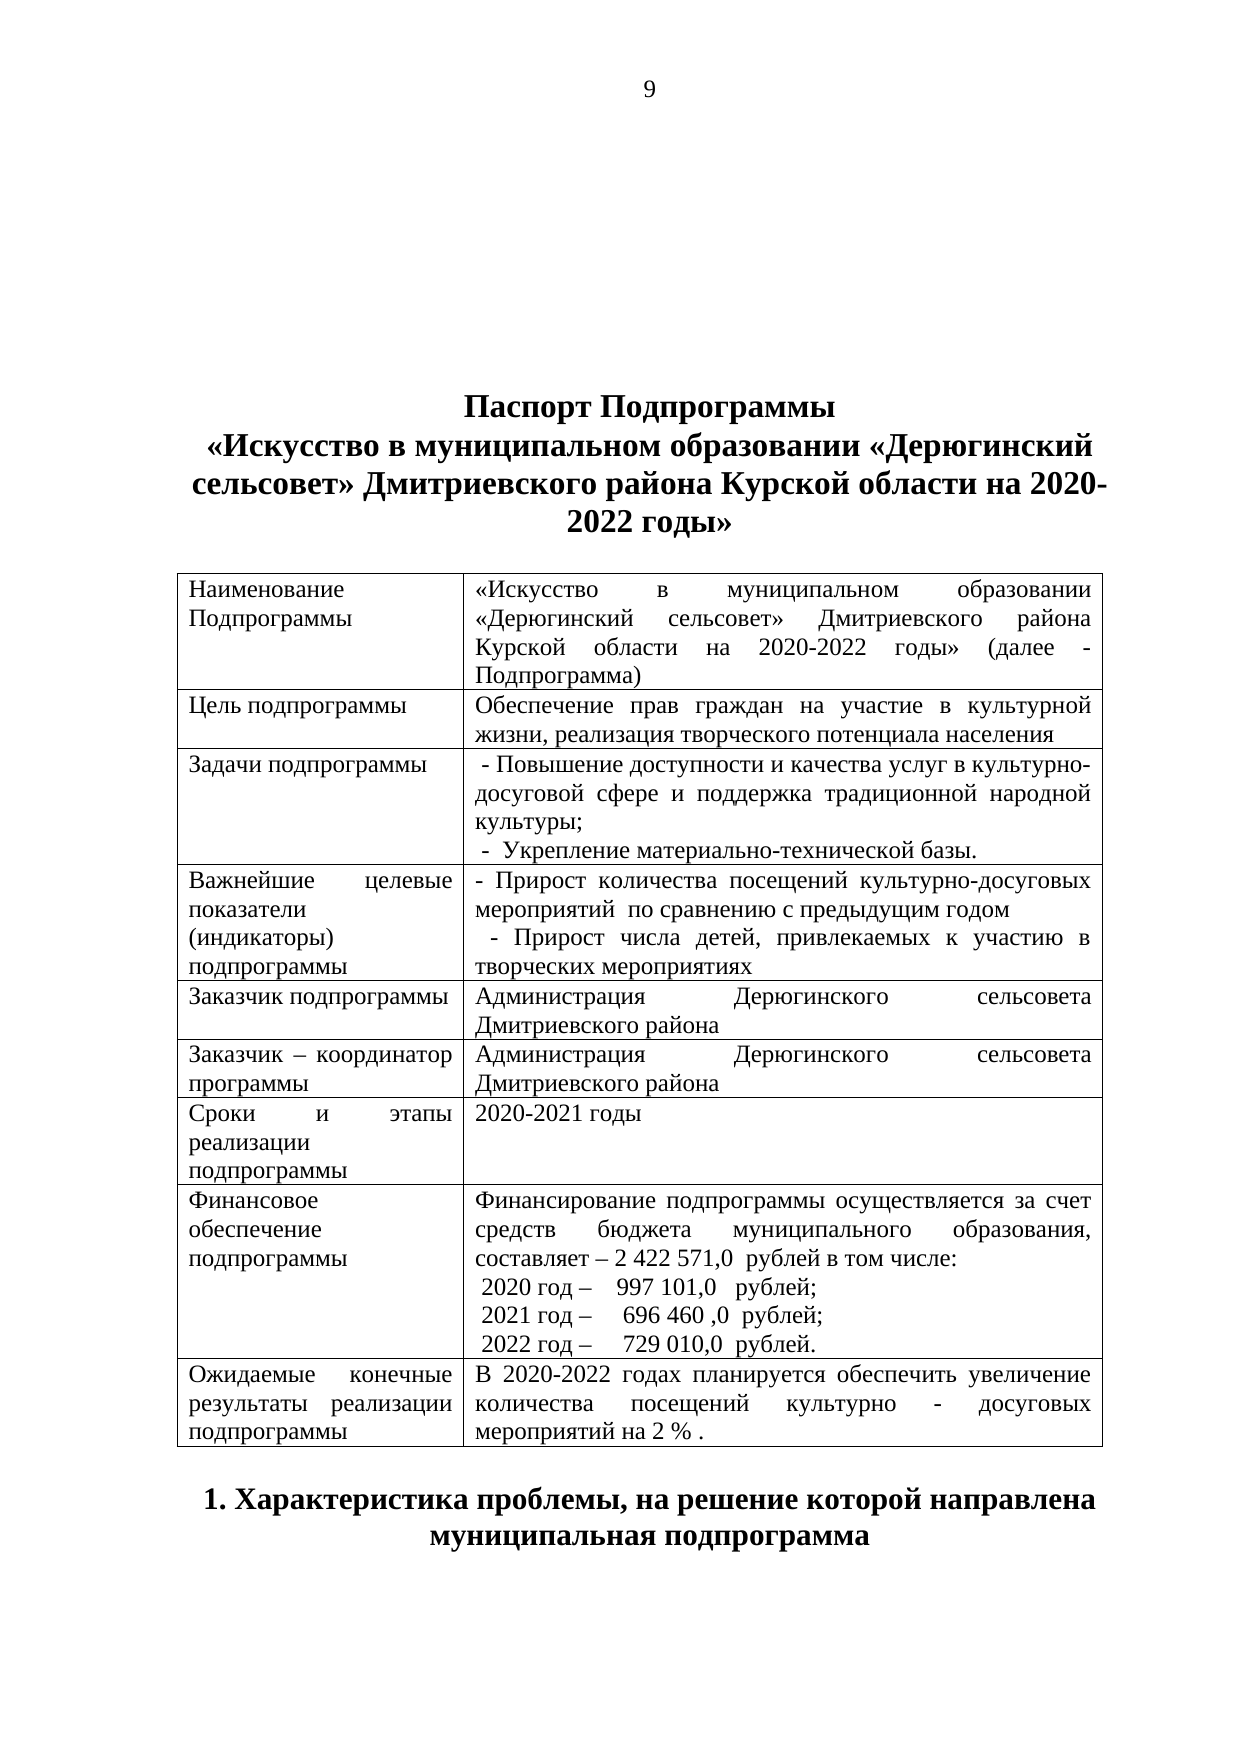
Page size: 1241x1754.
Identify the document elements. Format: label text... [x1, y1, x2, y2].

table_cell Заказчик подпрограммы [178, 981, 463, 1038]
table_cell Финансирование подпрограммы осуществляется за счет средств бюджета муниципального образования, составляет – 2 422 571,0 рублей в том числе: 2020 год – 997 101,0 рублей; 2021 год – 696 460 ,0 рублей; 2022 год – 729 010,0 рублей. [464, 1185, 1102, 1358]
table_cell Финансовое обеспечение подпрограммы [178, 1185, 463, 1358]
table_cell Обеспечение прав граждан на участие в культурной жизни, реализация творческого потенциала населения [464, 690, 1102, 748]
text «Искусство в муниципальном образовании «Дерюгинский сельсовет» Дмитриевского района Курской области на 2020-2022 годы» [177, 425, 1122, 540]
table_cell Администрация Дерюгинского сельсовета Дмитриевского района [464, 1040, 1102, 1097]
table_cell Задачи подпрограммы [178, 749, 463, 864]
table_cell - Повышение доступности и качества услуг в культурно-досуговой сфере и поддержка традиционной народной культуры; - Укрепление материально-технической базы. [464, 749, 1102, 864]
table_cell Администрация Дерюгинского сельсовета Дмитриевского района [464, 981, 1102, 1038]
table_cell Цель подпрограммы [178, 690, 463, 748]
table_cell - Прирост количества посещений культурно-досуговых мероприятий по сравнению с предыдущим годом - Прирост числа детей, привлекаемых к участию в творческих мероприятиях [464, 865, 1102, 980]
table_cell Заказчик – координатор программы [178, 1040, 463, 1097]
text Паспорт Подпрограммы [177, 386, 1122, 425]
table_header Наименование Подпрограммы [178, 574, 463, 689]
table_cell Ожидаемые конечные результаты реализации подпрограммы [178, 1359, 463, 1446]
table_cell 2020-2021 годы [464, 1098, 1102, 1184]
table_cell В 2020-2022 годах планируется обеспечить увеличение количества посещений культурно - досуговых мероприятий на 2 % . [464, 1359, 1102, 1446]
table_cell Важнейшие целевые показатели (индикаторы) подпрограммы [178, 865, 463, 980]
table_header «Искусство в муниципальном образовании «Дерюгинский сельсовет» Дмитриевского района Курской области на 2020-2022 годы» (далее - Подпрограмма) [464, 574, 1102, 689]
text 1. Характеристика проблемы, на решение которой направлена муниципальная подпрограмма [177, 1481, 1122, 1552]
table_cell Сроки и этапы реализации подпрограммы [178, 1098, 463, 1184]
